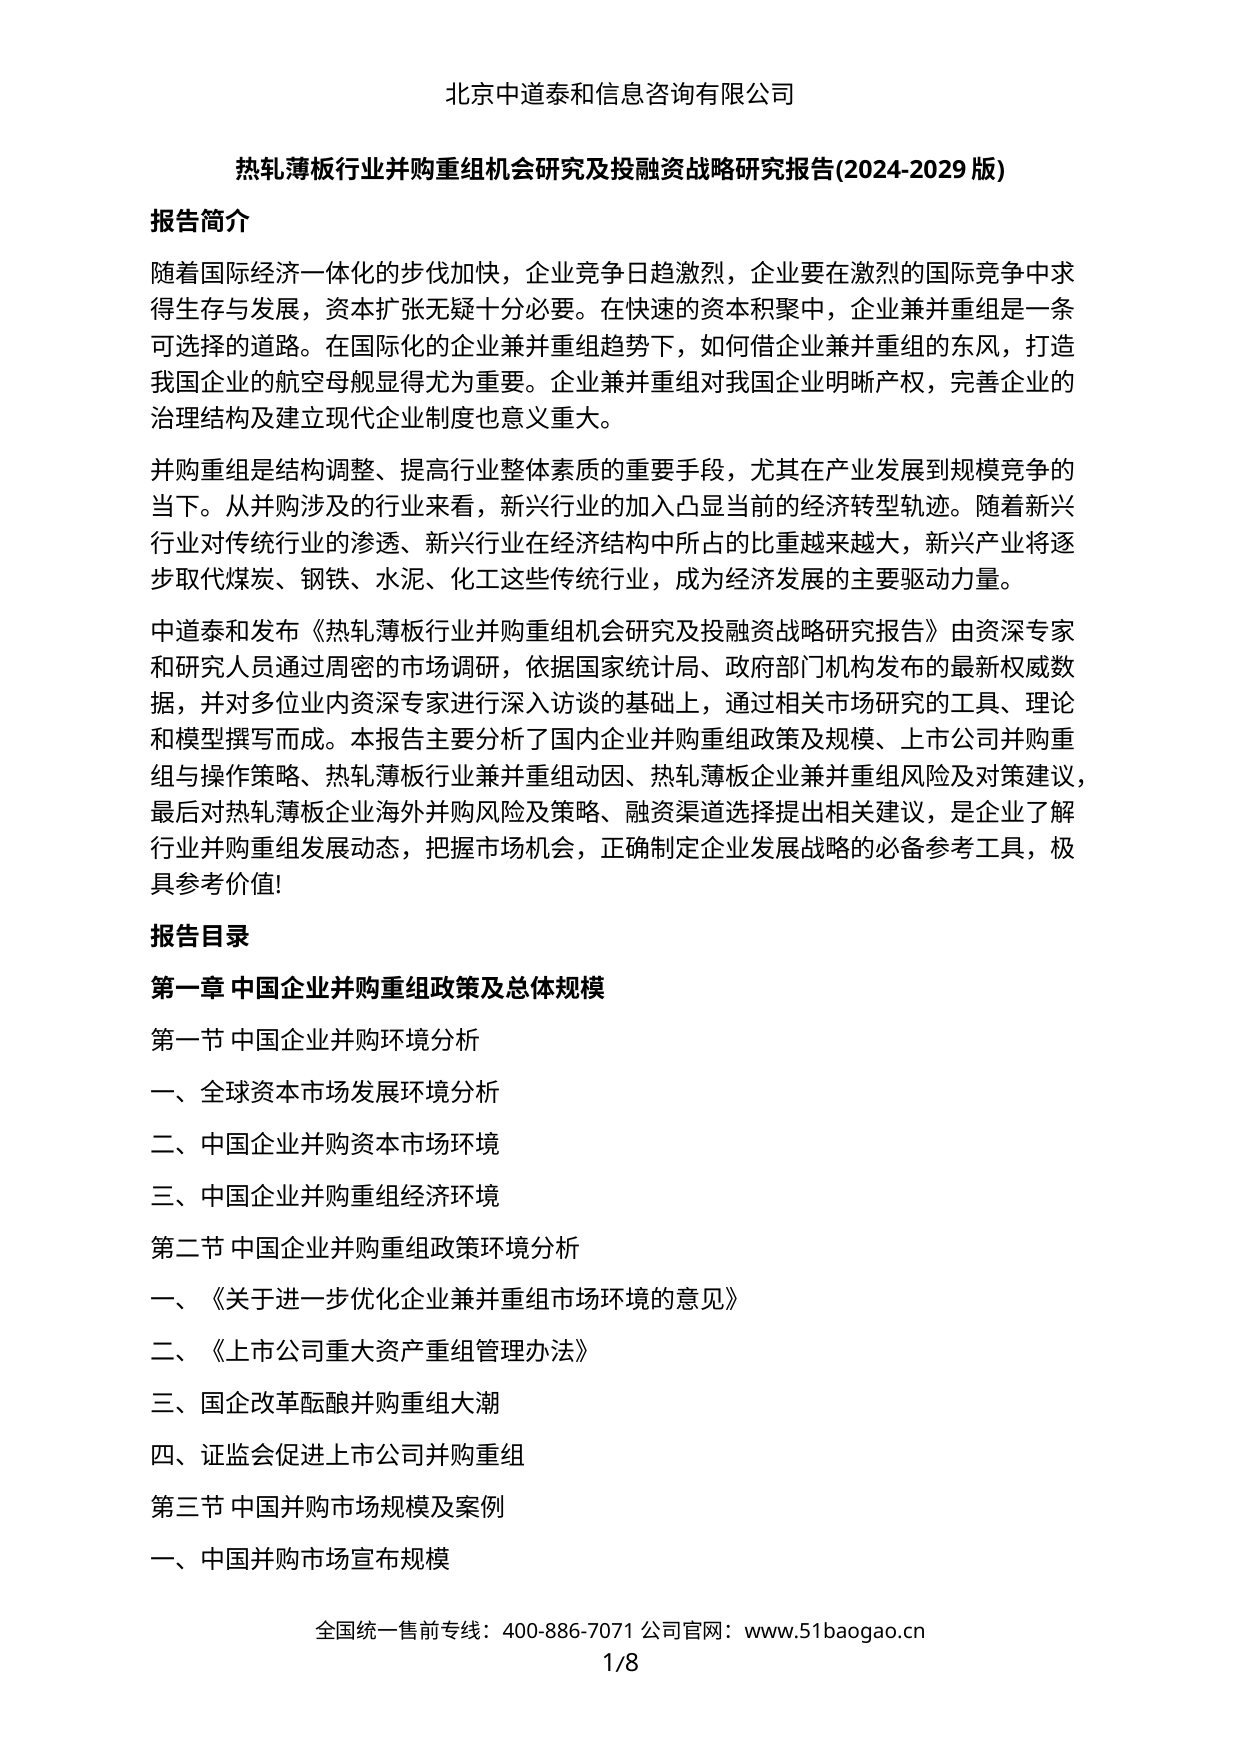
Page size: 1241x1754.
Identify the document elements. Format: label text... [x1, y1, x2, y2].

text 三、中国企业并购重组经济环境 [150, 1176, 1090, 1212]
text 随着国际经济一体化的步伐加快，企业竞争日趋激烈，企业要在激烈的国际竞争中求得生存与发展，资本扩张无疑十分必要。在快速的资本积聚中，企业兼并重组是一条可选择的道路。在国际化的企业兼并重组趋势下，如何借企业兼并重组的东风，打造我国企业的航空母舰显得尤为重要。企业兼并重组对我国企业明晰产权，完善企业的治理结构及建立现代企业制度也意义重大。 [150, 254, 1090, 435]
text 二、《上市公司重大资产重组管理办法》 [150, 1332, 1090, 1368]
text 并购重组是结构调整、提高行业整体素质的重要手段，尤其在产业发展到规模竞争的当下。从并购涉及的行业来看，新兴行业的加入凸显当前的经济转型轨迹。随着新兴行业对传统行业的渗透、新兴行业在经济结构中所占的比重越来越大，新兴产业将逐步取代煤炭、钢铁、水泥、化工这些传统行业，成为经济发展的主要驱动力量。 [150, 451, 1090, 596]
text 四、证监会促进上市公司并购重组 [150, 1436, 1090, 1472]
text 一、中国并购市场宣布规模 [150, 1539, 1090, 1576]
text 第三节 中国并购市场规模及案例 [150, 1487, 1090, 1524]
text 第一章 中国企业并购重组政策及总体规模 [150, 969, 1090, 1005]
text 一、全球资本市场发展环境分析 [150, 1072, 1090, 1109]
text 中道泰和发布《热轧薄板行业并购重组机会研究及投融资战略研究报告》由资深专家和研究人员通过周密的市场调研，依据国家统计局、政府部门机构发布的最新权威数据，并对多位业内资深专家进行深入访谈的基础上，通过相关市场研究的工具、理论和模型撰写而成。本报告主要分析了国内企业并购重组政策及规模、上市公司并购重组与操作策略、热轧薄板行业兼并重组动因、热轧薄板企业兼并重组风险及对策建议，最后对热轧薄板企业海外并购风险及策略、融资渠道选择提出相关建议，是企业了解行业并购重组发展动态，把握市场机会，正确制定企业发展战略的必备参考工具，极具参考价值! [150, 611, 1090, 901]
text 第二节 中国企业并购重组政策环境分析 [150, 1228, 1090, 1264]
text 报告目录 [150, 917, 1090, 953]
text 一、《关于进一步优化企业兼并重组市场环境的意见》 [150, 1280, 1090, 1316]
text 二、中国企业并购资本市场环境 [150, 1124, 1090, 1161]
text 报告简介 [150, 202, 1090, 238]
text 三、国企改革酝酿并购重组大潮 [150, 1384, 1090, 1420]
text 第一节 中国企业并购环境分析 [150, 1021, 1090, 1057]
text 热轧薄板行业并购重组机会研究及投融资战略研究报告(2024-2029版) [150, 150, 1090, 186]
